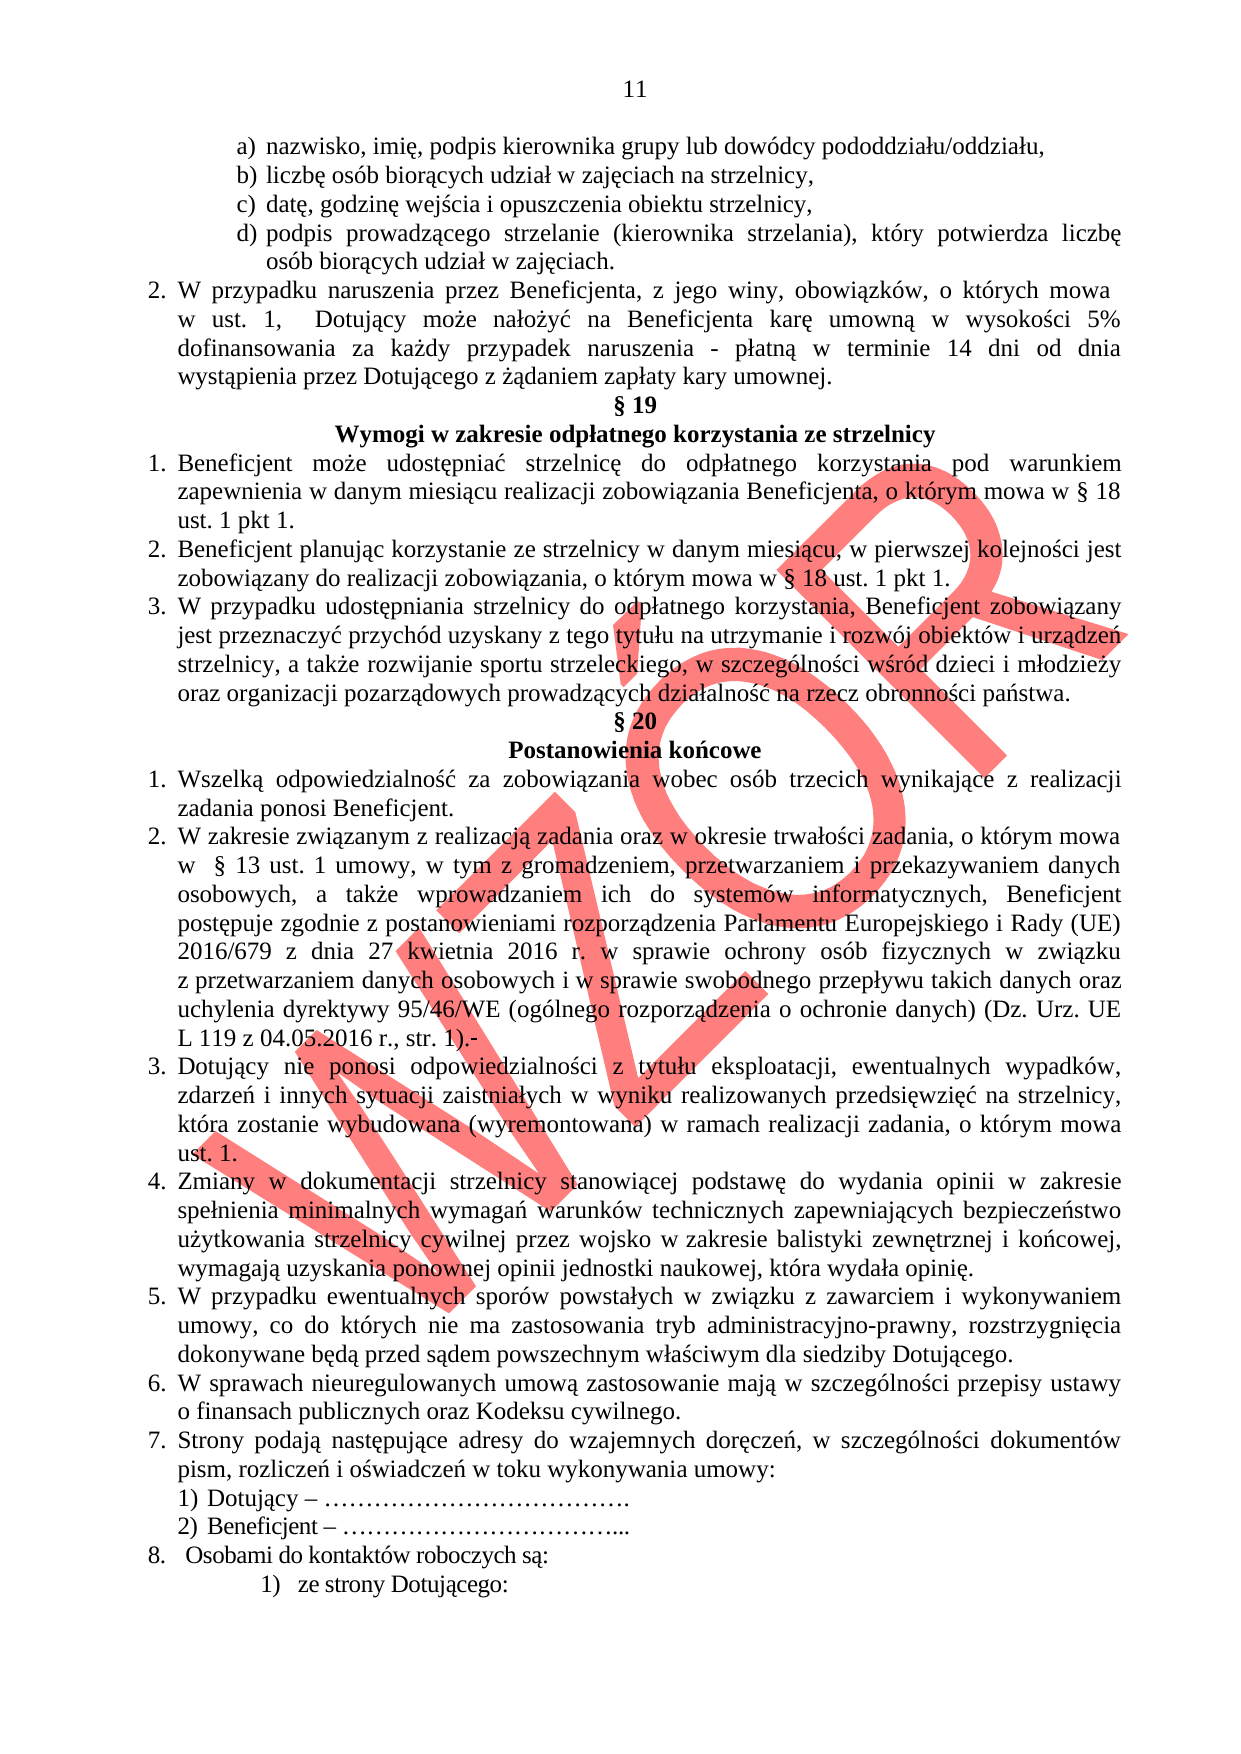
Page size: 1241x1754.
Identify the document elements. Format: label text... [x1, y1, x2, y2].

text 1) Dotujący – ………………………………. [177, 1483, 1122, 1511]
list Zmiany w dokumentacji strzelnicy stanowiącej podstawę do wydania opinii w zakresie spełnienia minimalnych wymagań warunków technicznych zapewniających bezpieczeństwo użytkowania strzelnicy cywilnej przez wojsko w zakresie balistyki zewnętrznej i końcowej, wymagają uzyskania ponownej opinii jednostki naukowej, która wydała opinię. [148, 1166, 1122, 1281]
list Osobami do kontaktów roboczych są: [148, 1540, 1122, 1569]
list Beneficjent może udostępniać strzelnicę do odpłatnego korzystania pod warunkiem zapewnienia w danym miesiącu realizacji zobowiązania Beneficjenta, o którym mowa w § 18 ust. 1 pkt 1. [148, 448, 1122, 534]
list Wszelką odpowiedzialność za zobowiązania wobec osób trzecich wynikające z realizacji zadania ponosi Beneficjent. [148, 764, 1122, 821]
list Beneficjent planując korzystanie ze strzelnicy w danym miesiącu, w pierwszej kolejności jest zobowiązany do realizacji zobowiązania, o którym mowa w § 18 ust. 1 pkt 1. [148, 534, 1122, 591]
list W przypadku udostępniania strzelnicy do odpłatnego korzystania, Beneficjent zobowiązany jest przeznaczyć przychód uzyskany z tego tytułu na utrzymanie i rozwój obiektów i urządzeń strzelnicy, a także rozwijanie sportu strzeleckiego, w szczególności wśród dzieci i młodzieży oraz organizacji pozarządowych prowadzących działalność na rzecz obronności państwa. [148, 591, 1122, 706]
list nazwisko, imię, podpis kierownika grupy lub dowódcy pododdziału/oddziału, [236, 131, 1122, 160]
list W sprawach nieuregulowanych umową zastosowanie mają w szczególności przepisy ustawy o finansach publicznych oraz Kodeksu cywilnego. [148, 1368, 1122, 1425]
list ze strony Dotującego: [260, 1569, 1122, 1598]
list § 19 [148, 390, 1122, 419]
list liczbę osób biorących udział w zajęciach na strzelnicy, [236, 160, 1122, 189]
list W przypadku ewentualnych sporów powstałych w związku z zawarciem i wykonywaniem umowy, co do których nie ma zastosowania tryb administracyjno-prawny, rozstrzygnięcia dokonywane będą przed sądem powszechnym właściwym dla siedziby Dotującego. [148, 1281, 1122, 1368]
list Strony podają następujące adresy do wzajemnych doręczeń, w szczególności dokumentów pism, rozliczeń i oświadczeń w toku wykonywania umowy: [148, 1425, 1122, 1483]
list datę, godzinę wejścia i opuszczenia obiektu strzelnicy, [236, 189, 1122, 218]
list W zakresie związanym z realizacją zadania oraz w okresie trwałości zadania, o którym mowa w § 13 ust. 1 umowy, w tym z gromadzeniem, przetwarzaniem i przekazywaniem danych osobowych, a także wprowadzaniem ich do systemów informatycznych, Beneficjent postępuje zgodnie z postanowieniami rozporządzenia Parlamentu Europejskiego i Rady (UE) 2016/679 z dnia 27 kwietnia 2016 r. w sprawie ochrony osób fizycznych w związku z przetwarzaniem danych osobowych i w sprawie swobodnego przepływu takich danych oraz uchylenia dyrektywy 95/46/WE (ogólnego rozporządzenia o ochronie danych) (Dz. Urz. UE L 119 z 04.05.2016 r., str. 1). [148, 821, 1122, 1051]
text 2) Beneficjent – ……………………………... [177, 1511, 1122, 1540]
list Dotujący nie ponosi odpowiedzialności z tytułu eksploatacji, ewentualnych wypadków, zdarzeń i innych sytuacji zaistniałych w wyniku realizowanych przedsięwzięć na strzelnicy, która zostanie wybudowana (wyremontowana) w ramach realizacji zadania, o którym mowa ust. 1. [148, 1051, 1122, 1166]
list W przypadku naruszenia przez Beneficjenta, z jego winy, obowiązków, o których mowa w ust. 1, Dotujący może nałożyć na Beneficjenta karę umowną w wysokości 5% dofinansowania za każdy przypadek naruszenia - płatną w terminie 14 dni od dnia wystąpienia przez Dotującego z żądaniem zapłaty kary umownej. [148, 275, 1122, 390]
list § 20 [148, 706, 1122, 735]
text Postanowienia końcowe [148, 735, 1122, 764]
text Wymogi w zakresie odpłatnego korzystania ze strzelnicy [148, 419, 1122, 448]
list podpis prowadzącego strzelanie (kierownika strzelania), który potwierdza liczbę osób biorących udział w zajęciach. [236, 218, 1122, 275]
